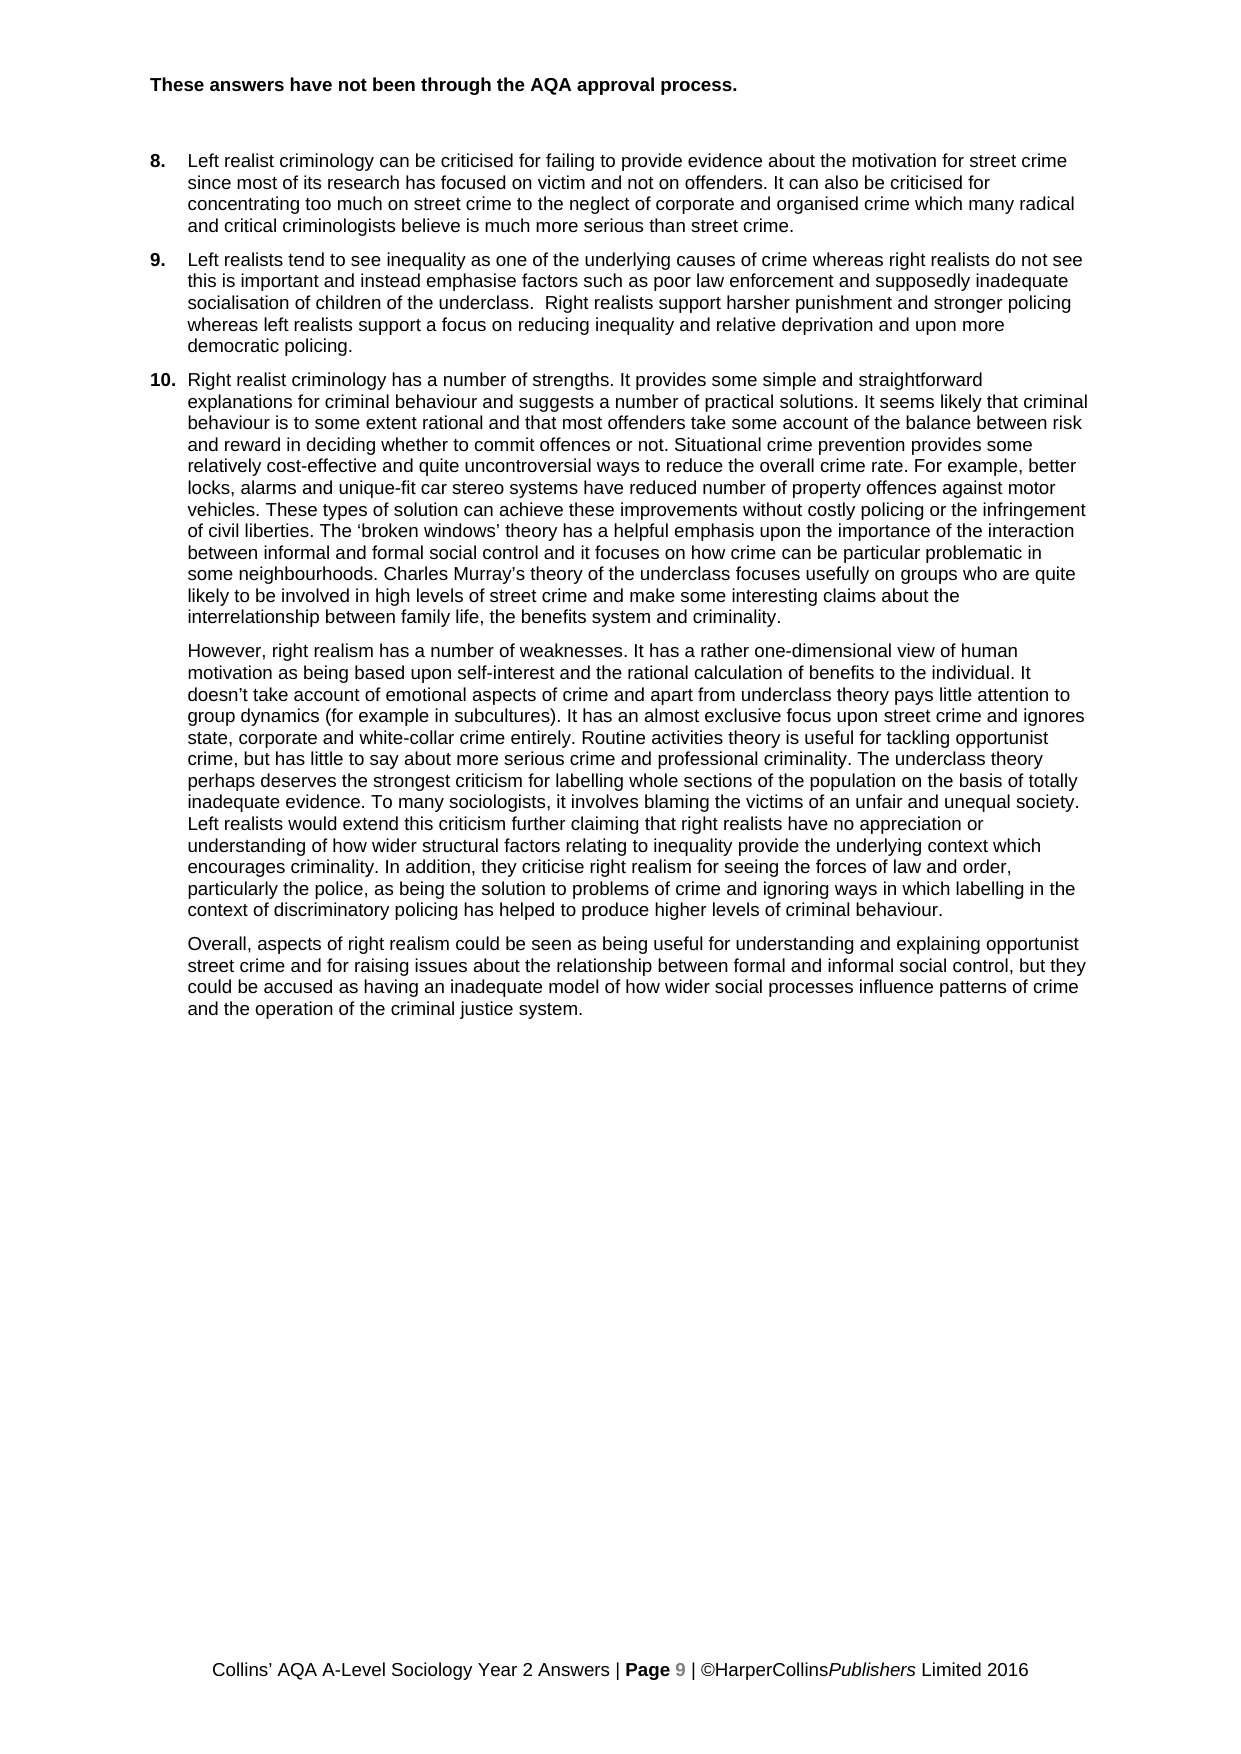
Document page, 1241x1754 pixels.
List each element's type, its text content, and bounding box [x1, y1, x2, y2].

text 9. Left realists tend to see inequality as one of the underlying causes of crime whereas right realists do not see this is important and instead emphasise factors such as poor law enforcement and supposedly inadequate socialisation of children of the underclass. Right realists support harsher punishment and stronger policing whereas left realists support a focus on reducing inequality and relative deprivation and upon more democratic policing. [150, 249, 1090, 357]
text However, right realism has a number of weaknesses. It has a rather one-dimensional view of human motivation as being based upon self-interest and the rational calculation of benefits to the individual. It doesn’t take account of emotional aspects of crime and apart from underclass theory pays little attention to group dynamics (for example in subcultures). It has an almost exclusive focus upon street crime and ignores state, corporate and white-collar crime entirely. Routine activities theory is useful for tackling opportunist crime, but has little to say about more serious crime and professional criminality. The underclass theory perhaps deserves the strongest criticism for labelling whole sections of the population on the basis of totally inadequate evidence. To many sociologists, it involves blaming the victims of an unfair and unequal society. Left realists would extend this criticism further claiming that right realists have no appreciation or understanding of how wider structural factors relating to inequality provide the underlying context which encourages criminality. In addition, they criticise right realism for seeing the forces of law and order, particularly the police, as being the solution to problems of crime and ignoring ways in which labelling in the context of discriminatory policing has helped to produce higher levels of criminal behaviour. [150, 640, 1090, 921]
text 8. Left realist criminology can be criticised for failing to provide evidence about the motivation for street crime since most of its research has focused on victim and not on offenders. It can also be criticised for concentrating too much on street crime to the neglect of corporate and organised crime which many radical and critical criminologists believe is much more serious than street crime. [150, 150, 1090, 236]
text Overall, aspects of right realism could be seen as being useful for understanding and explaining opportunist street crime and for raising issues about the relationship between formal and informal social control, but they could be accused as having an inadequate model of how wider social processes influence patterns of crime and the operation of the criminal justice system. [150, 933, 1090, 1019]
text 10. Right realist criminology has a number of strengths. It provides some simple and straightforward explanations for criminal behaviour and suggests a number of practical solutions. It seems likely that criminal behaviour is to some extent rational and that most offenders take some account of the balance between risk and reward in deciding whether to commit offences or not. Situational crime prevention provides some relatively cost-effective and quite uncontroversial ways to reduce the overall crime rate. For example, better locks, alarms and unique-fit car stereo systems have reduced number of property offences against motor vehicles. These types of solution can achieve these improvements without costly policing or the infringement of civil liberties. The ‘broken windows’ theory has a helpful emphasis upon the importance of the interaction between informal and formal social control and it focuses on how crime can be particular problematic in some neighbourhoods. Charles Murray’s theory of the underclass focuses usefully on groups who are quite likely to be involved in high levels of street crime and make some interesting claims about the interrelationship between family life, the benefits system and criminality. [150, 369, 1090, 628]
